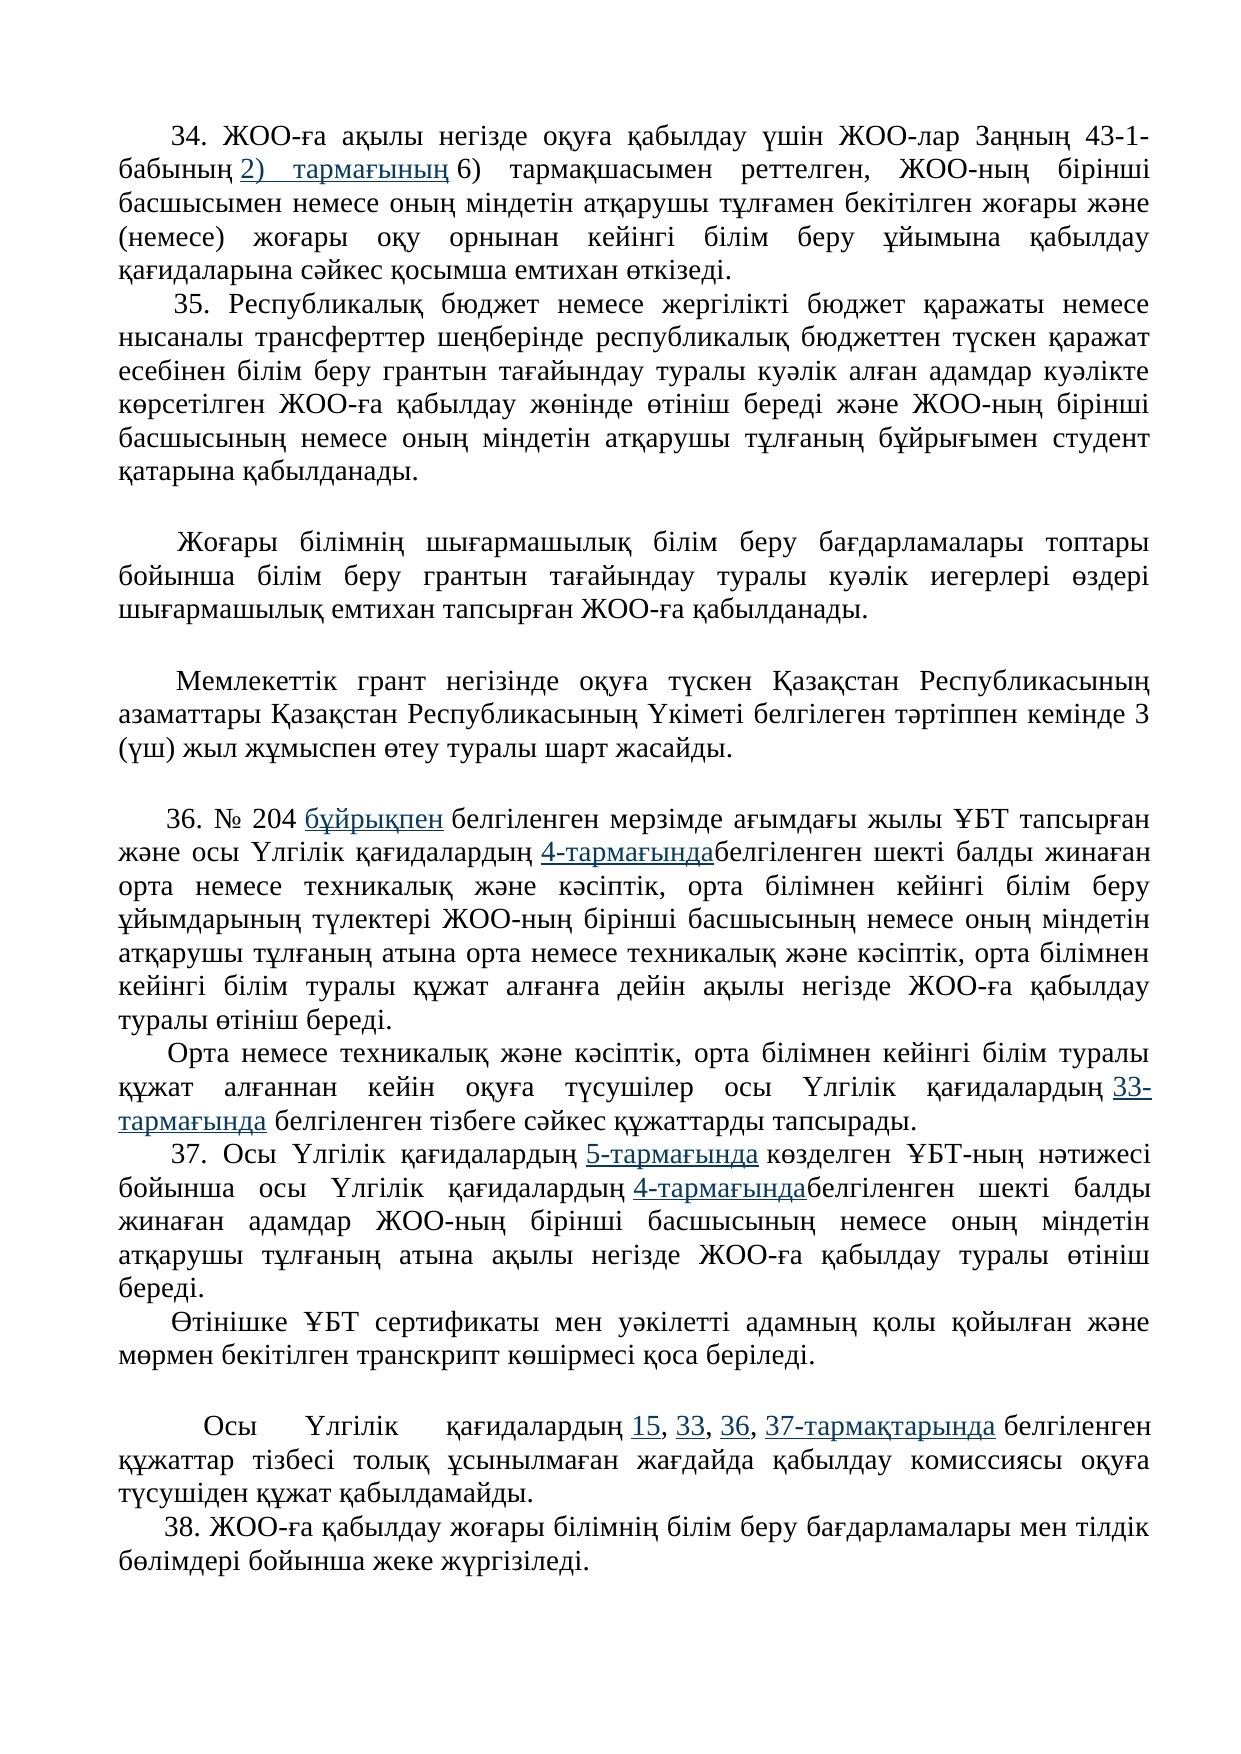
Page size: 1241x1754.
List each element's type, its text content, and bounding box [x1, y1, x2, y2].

text Мемлекеттік грант негізінде оқуға түскен Қазақстан Республикасының азаматтары Қазақстан Республикасының Үкіметі белгілеген тәртіппен кемінде 3 (үш) жыл жұмыспен өтеу туралы шарт жасайды. [118, 663, 1152, 763]
text Өтінішке ҰБТ сертификаты мен уәкілетті адамның қолы қойылған және мөрмен бекітілген транскрипт көшірмесі қоса беріледі. [118, 1304, 1152, 1371]
text Осы Үлгілік қағидалардың 15, 33, 36, 37-тармақтарында белгіленген құжаттар тізбесі толық ұсынылмаған жағдайда қабылдау комиссиясы оқуға түсушіден құжат қабылдамайды. [118, 1408, 1152, 1509]
text 37. Осы Үлгілік қағидалардың 5-тармағында көзделген ҰБТ-ның нәтижесі бойынша осы Үлгілік қағидалардың 4-тармағындабелгіленген шекті балды жинаған адамдар ЖОО-ның бірінші басшысының немесе оның міндетін атқарушы тұлғаның атына ақылы негізде ЖОО-ға қабылдау туралы өтініш береді. [118, 1136, 1152, 1304]
text Жоғары білімнің шығармашылық білім беру бағдарламалары топтары бойынша білім беру грантын тағайындау туралы куәлік иегерлері өздері шығармашылық емтихан тапсырған ЖОО-ға қабылданады. [118, 524, 1152, 625]
text 38. ЖОО-ға қабылдау жоғары білімнің білім беру бағдарламалары мен тілдік бөлімдері бойынша жеке жүргізіледі. [118, 1509, 1152, 1576]
text 34. ЖОО-ға ақылы негізде оқуға қабылдау үшін ЖОО-лар Заңның 43-1-бабының 2) тармағының 6) тармақшасымен реттелген, ЖОО-ның бірінші басшысымен немесе оның міндетін атқарушы тұлғамен бекітілген жоғары және (немесе) жоғары оқу орнынан кейінгі білім беру ұйымына қабылдау қағидаларына сәйкес қосымша емтихан өткізеді. [118, 118, 1152, 286]
text 35. Республикалық бюджет немесе жергілікті бюджет қаражаты немесе нысаналы трансферттер шеңберінде республикалық бюджеттен түскен қаражат есебінен білім беру грантын тағайындау туралы куәлік алған адамдар куәлікте көрсетілген ЖОО-ға қабылдау жөнінде өтініш береді және ЖОО-ның бірінші басшысының немесе оның міндетін атқарушы тұлғаның бұйрығымен студент қатарына қабылданады. [118, 286, 1152, 487]
text 36. № 204 бұйрықпен белгіленген мерзімде ағымдағы жылы ҰБТ тапсырған және осы Үлгілік қағидалардың 4-тармағындабелгіленген шекті балды жинаған орта немесе техникалық және кәсіптік, орта білімнен кейінгі білім беру ұйымдарының түлектері ЖОО-ның бірінші басшысының немесе оның міндетін атқарушы тұлғаның атына орта немесе техникалық және кәсіптік, орта білімнен кейінгі білім туралы құжат алғанға дейін ақылы негізде ЖОО-ға қабылдау туралы өтініш береді. [118, 801, 1152, 1036]
text Орта немесе техникалық және кәсіптік, орта білімнен кейінгі білім туралы құжат алғаннан кейін оқуға түсушілер осы Үлгілік қағидалардың 33-тармағында белгіленген тізбеге сәйкес құжаттарды тапсырады. [118, 1036, 1152, 1136]
